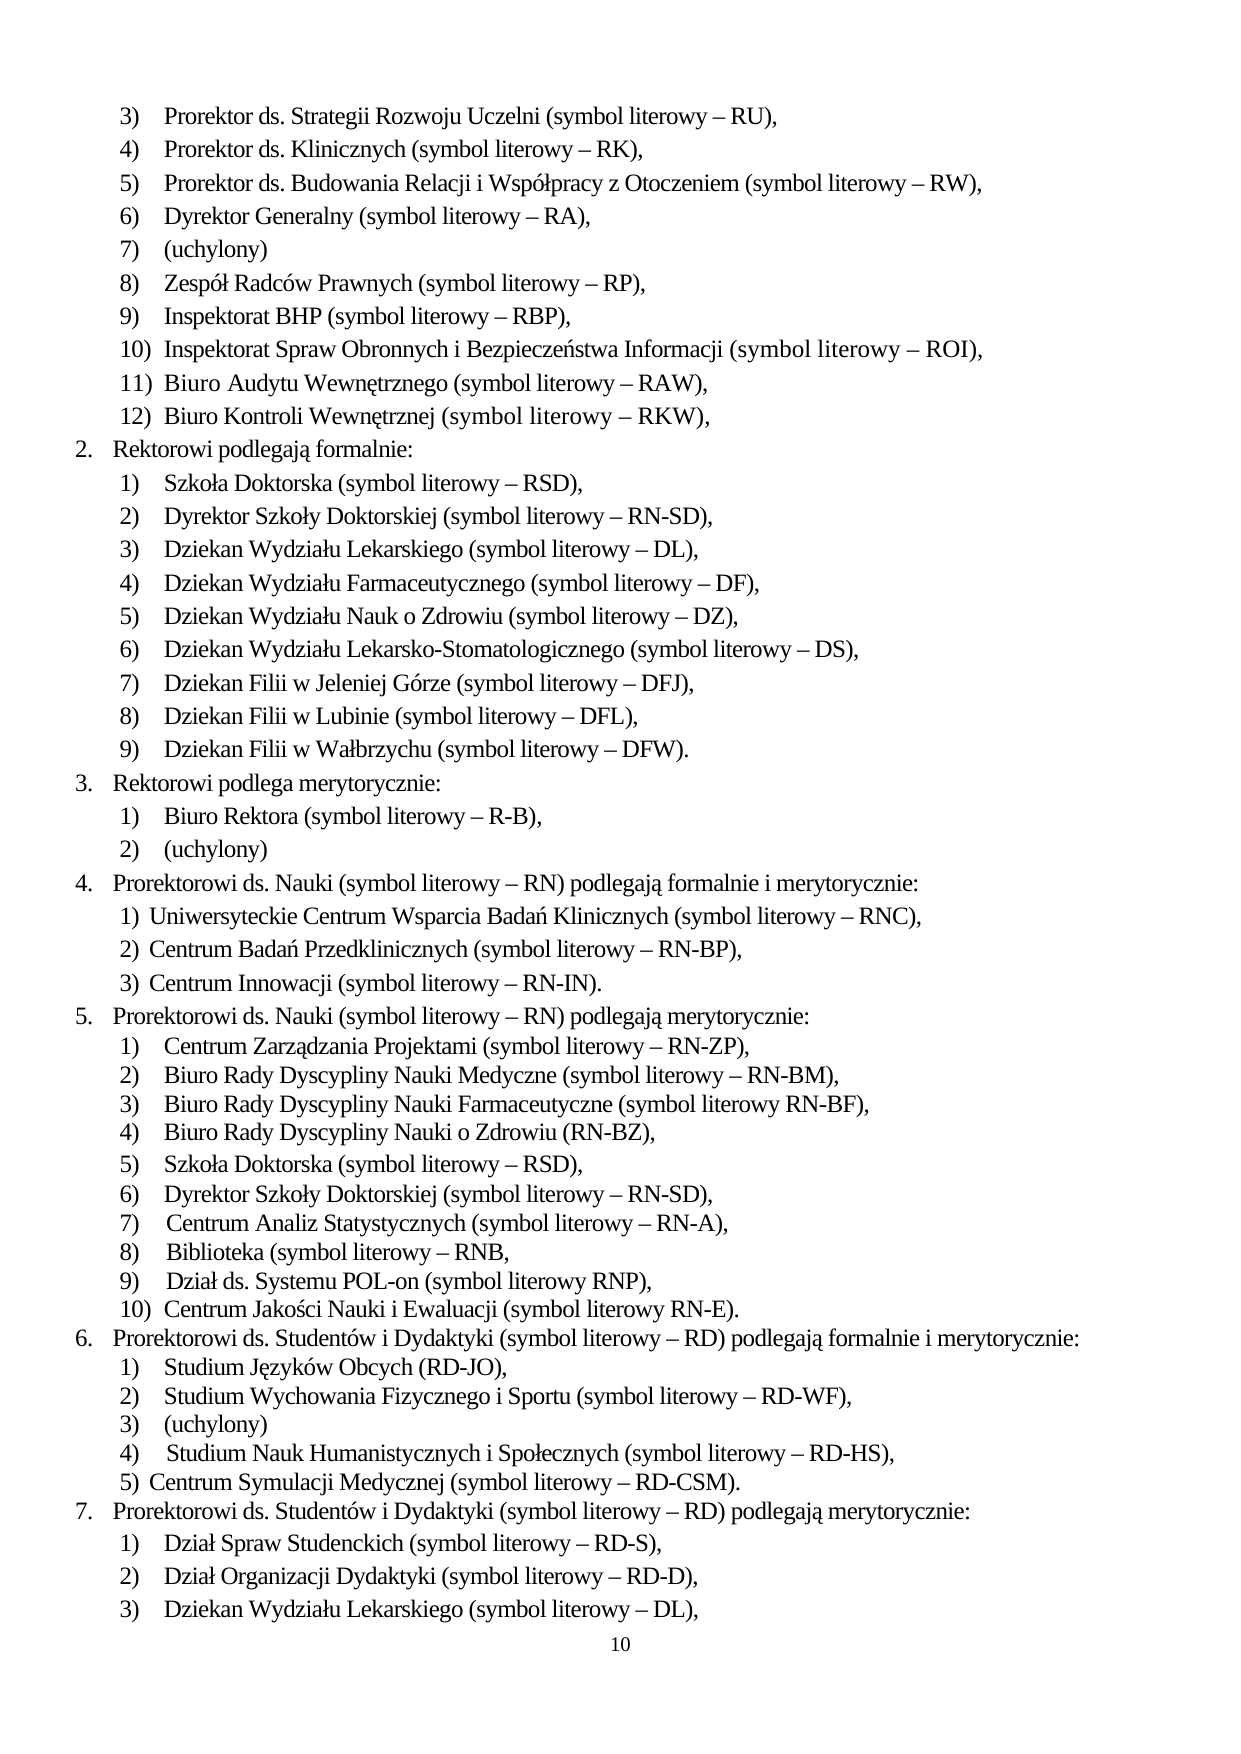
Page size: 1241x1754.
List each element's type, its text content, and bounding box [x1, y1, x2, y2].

list Dział Spraw Studenckich (symbol literowy – RD-S), [119, 1524, 1164, 1558]
list Studium Nauk Humanistycznych i Społecznych (symbol literowy – RD-HS), [119, 1438, 1164, 1467]
list Dział Organizacji Dydaktyki (symbol literowy – RD-D), [119, 1558, 1164, 1591]
list Prorektorowi ds. Studentów i Dydaktyki (symbol literowy – RD) podlegają formalnie i merytorycznie: [75, 1323, 1164, 1352]
list Biuro Audytu Wewnętrznego (symbol literowy – RAW), [119, 364, 1164, 398]
list Prorektorowi ds. Studentów i Dydaktyki (symbol literowy – RD) podlegają merytorycznie: [75, 1496, 1164, 1524]
list Prorektor ds. Strategii Rozwoju Uczelni (symbol literowy – RU), [119, 98, 1164, 131]
list Prorektorowi ds. Nauki (symbol literowy – RN) podlegają merytorycznie: [75, 998, 1164, 1031]
list Biuro Rady Dyscypliny Nauki Medyczne (symbol literowy – RN-BM), [119, 1060, 1164, 1089]
list Biuro Rady Dyscypliny Nauki o Zdrowiu (RN-BZ), [119, 1117, 1164, 1146]
list Uniwersyteckie Centrum Wsparcia Badań Klinicznych (symbol literowy – RNC), [119, 898, 1164, 931]
list Zespół Radców Prawnych (symbol literowy – RP), [119, 264, 1164, 298]
list Dziekan Wydziału Lekarskiego (symbol literowy – DL), [119, 1591, 1164, 1624]
list Biuro Rady Dyscypliny Nauki Farmaceutyczne (symbol literowy RN-BF), [119, 1089, 1164, 1117]
list Dyrektor Generalny (symbol literowy – RA), [119, 198, 1164, 231]
list Studium Wychowania Fizycznego i Sportu (symbol literowy – RD-WF), [119, 1381, 1164, 1409]
list Dziekan Wydziału Farmaceutycznego (symbol literowy – DF), [119, 564, 1164, 598]
list Dziekan Filii w Jeleniej Górze (symbol literowy – DFJ), [119, 664, 1164, 698]
list Dziekan Filii w Wałbrzychu (symbol literowy – DFW). [119, 731, 1164, 764]
list Dziekan Filii w Lubinie (symbol literowy – DFL), [119, 698, 1164, 731]
list Rektorowi podlega merytorycznie: [75, 764, 1164, 798]
list (uchylony) [119, 231, 1164, 264]
list Dyrektor Szkoły Doktorskiej (symbol literowy – RN-SD), [119, 498, 1164, 531]
list Centrum Jakości Nauki i Ewaluacji (symbol literowy RN-E). [119, 1294, 1164, 1323]
list Centrum Analiz Statystycznych (symbol literowy – RN-A), [119, 1208, 1164, 1237]
list Biblioteka (symbol literowy – RNB, [119, 1237, 1164, 1266]
list Rektorowi podlegają formalnie: [75, 431, 1164, 464]
list Dyrektor Szkoły Doktorskiej (symbol literowy – RN-SD), [119, 1179, 1164, 1208]
list Dziekan Wydziału Lekarsko-Stomatologicznego (symbol literowy – DS), [119, 631, 1164, 664]
list Prorektor ds. Budowania Relacji i Współpracy z Otoczeniem (symbol literowy – RW), [119, 164, 1164, 198]
list Szkoła Doktorska (symbol literowy – RSD), [119, 1146, 1164, 1179]
list Dziekan Wydziału Nauk o Zdrowiu (symbol literowy – DZ), [119, 598, 1164, 631]
list Biuro Rektora (symbol literowy – R-B), [119, 798, 1164, 831]
list Szkoła Doktorska (symbol literowy – RSD), [119, 464, 1164, 498]
list Inspektorat BHP (symbol literowy – RBP), [119, 298, 1164, 331]
list Centrum Innowacji (symbol literowy – RN-IN). [119, 964, 1164, 998]
list Dziekan Wydziału Lekarskiego (symbol literowy – DL), [119, 531, 1164, 564]
list Centrum Zarządzania Projektami (symbol literowy – RN-ZP), [119, 1031, 1164, 1060]
list (uchylony) [119, 1409, 1164, 1438]
list (uchylony) [119, 831, 1164, 864]
list Biuro Kontroli Wewnętrznej (symbol literowy – RKW), [119, 398, 1164, 431]
list Studium Języków Obcych (RD-JO), [119, 1352, 1164, 1381]
list Centrum Badań Przedklinicznych (symbol literowy – RN-BP), [119, 931, 1164, 964]
list Prorektorowi ds. Nauki (symbol literowy – RN) podlegają formalnie i merytorycznie: [75, 864, 1164, 898]
list Prorektor ds. Klinicznych (symbol literowy – RK), [119, 131, 1164, 164]
list Inspektorat Spraw Obronnych i Bezpieczeństwa Informacji (symbol literowy – ROI), [119, 331, 1164, 364]
list Dział ds. Systemu POL-on (symbol literowy RNP), [119, 1266, 1164, 1294]
list Centrum Symulacji Medycznej (symbol literowy – RD-CSM). [119, 1467, 1164, 1496]
